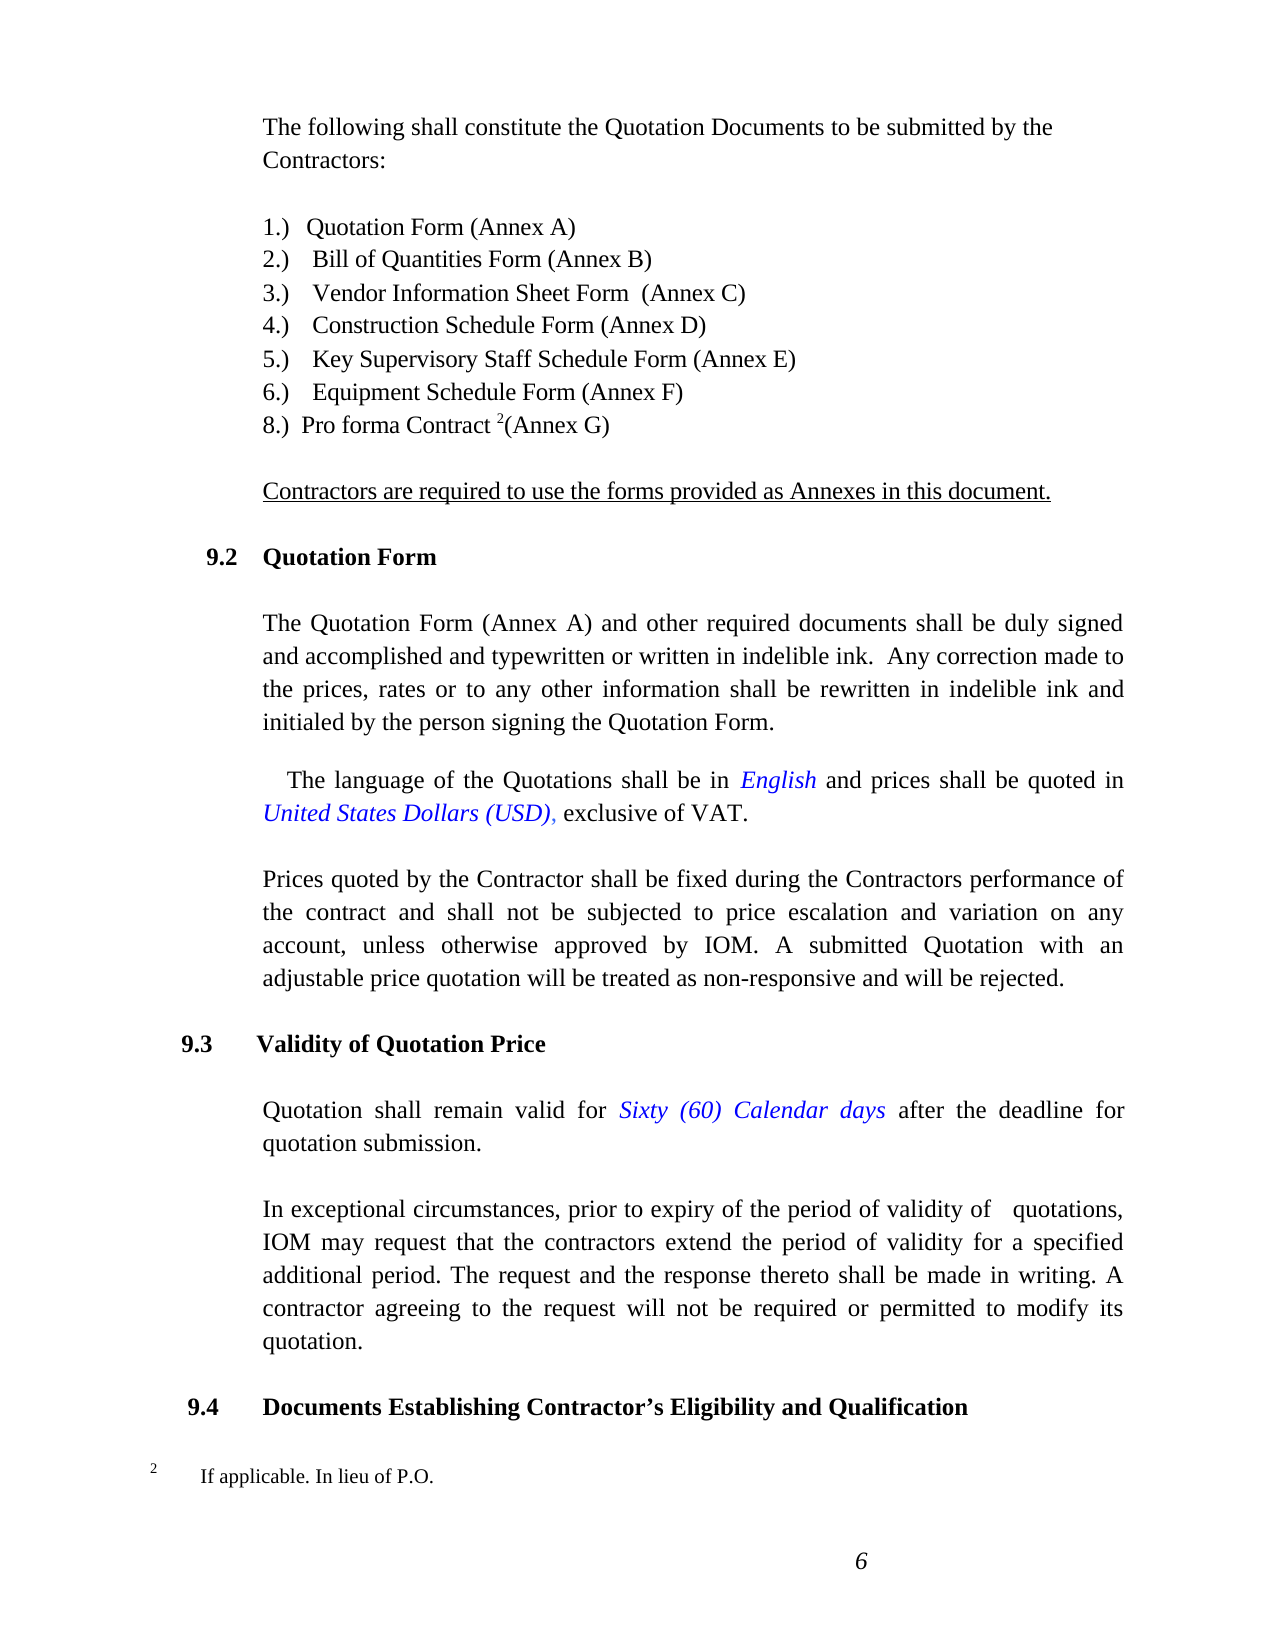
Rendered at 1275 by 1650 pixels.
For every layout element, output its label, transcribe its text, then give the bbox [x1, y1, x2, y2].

text The following shall constitute the Quotation Documents to be submitted by the [150, 112, 1125, 141]
text The Quotation Form (Annex A) and other required documents shall be duly signed and accomplished and typewritten or written in indelible ink. Any correction made to the prices, rates or to any other information shall be rewritten in indelible ink and initialed by the person signing the Quotation Form. [206, 608, 1125, 736]
text Prices quoted by the Contractor shall be fixed during the Contractors performance of the contract and shall not be subjected to price escalation and variation on any account, unless otherwise approved by IOM. A submitted Quotation with an adjustable price quotation will be treated as non-responsive and will be rejected. [262, 864, 1125, 992]
text Contractors are required to use the forms provided as Annexes in this document. [187, 476, 1125, 504]
list Bill of Quantities Form (Annex B) [262, 244, 1125, 273]
list Construction Schedule Form (Annex D) [262, 311, 1125, 339]
text In exceptional circumstances, prior to expiry of the period of validity of quotations, IOM may request that the contractors extend the period of validity for a specified additional period. The request and the response thereto shall be made in writing. A contractor agreeing to the request will not be required or permitted to modify its quotation. [262, 1194, 1125, 1355]
list Quotation Form (Annex A) [262, 212, 1125, 240]
text The language of the Quotations shall be in English and prices shall be quoted in United States Dollars (USD), exclusive of VAT. [206, 765, 1125, 827]
text 9.3 Validity of Quotation Price [150, 1029, 1200, 1058]
text 9.2 Quotation Form [150, 542, 937, 571]
text Quotation shall remain valid for Sixty (60) Calendar days after the deadline for quotation submission. [262, 1095, 1125, 1157]
list Vendor Information Sheet Form (Annex C) [262, 278, 1125, 306]
text 9.4 Documents Establishing Contractor’s Eligibility and Qualification [150, 1392, 1125, 1421]
text 8.) Pro forma Contract (Annex G) [262, 410, 1125, 438]
list Key Supervisory Staff Schedule Form (Annex E) [262, 344, 1125, 372]
text Contractors: [150, 146, 1125, 174]
list Equipment Schedule Form (Annex F) [262, 377, 1125, 405]
